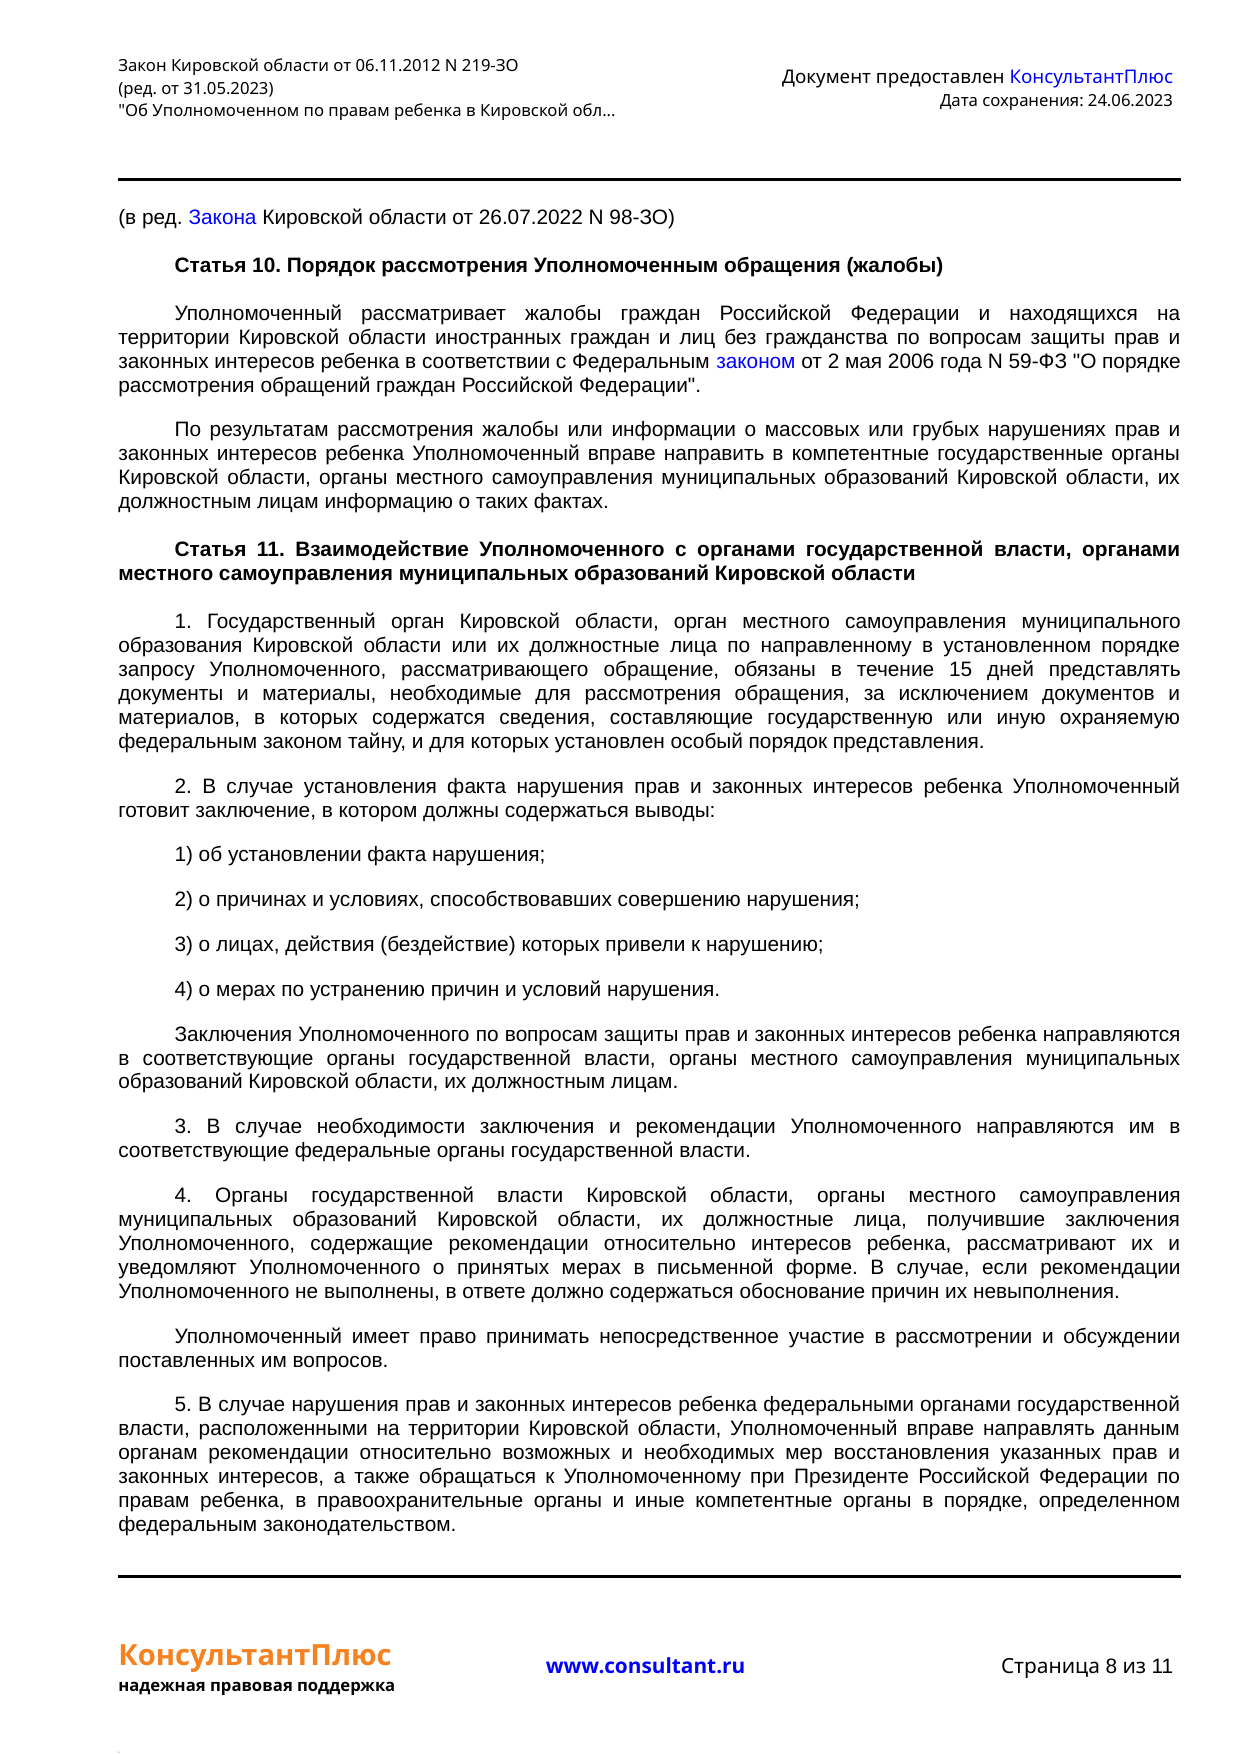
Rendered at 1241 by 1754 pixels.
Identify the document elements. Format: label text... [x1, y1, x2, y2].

text Уполномоченный имеет право принимать непосредственное участие в рассмотрении и обсуждении поставленных им вопросов. [118, 1323, 1181, 1371]
text 2. В случае установления факта нарушения прав и законных интересов ребенка Уполномоченный готовит заключение, в котором должны содержаться выводы: [118, 773, 1181, 821]
text 4. Органы государственной власти Кировской области, органы местного самоуправления муниципальных образований Кировской области, их должностные лица, получившие заключения Уполномоченного, содержащие рекомендации относительно интересов ребенка, рассматривают их и уведомляют Уполномоченного о принятых мерах в письменной форме. В случае, если рекомендации Уполномоченного не выполнены, в ответе должно содержаться обоснование причин их невыполнения. [118, 1183, 1181, 1303]
text 5. В случае нарушения прав и законных интересов ребенка федеральными органами государственной власти, расположенными на территории Кировской области, Уполномоченный вправе направлять данным органам рекомендации относительно возможных и необходимых мер восстановления указанных прав и законных интересов, а также обращаться к Уполномоченному при Президенте Российской Федерации по правам ребенка, в правоохранительные органы и иные компетентные органы в порядке, определенном федеральным законодательством. [118, 1392, 1181, 1536]
title Статья 10. Порядок рассмотрения Уполномоченным обращения (жалобы) [118, 253, 1181, 277]
text Заключения Уполномоченного по вопросам защиты прав и законных интересов ребенка направляются в соответствующие органы государственной власти, органы местного самоуправления муниципальных образований Кировской области, их должностным лицам. [118, 1021, 1181, 1093]
text 4) о мерах по устранению причин и условий нарушения. [118, 977, 1181, 1001]
text 1. Государственный орган Кировской области, орган местного самоуправления муниципального образования Кировской области или их должностные лица по направленному в установленном порядке запросу Уполномоченного, рассматривающего обращение, обязаны в течение 15 дней представлять документы и материалы, необходимые для рассмотрения обращения, за исключением документов и материалов, в которых содержатся сведения, составляющие государственную или иную охраняемую федеральным законом тайну, и для которых установлен особый порядок представления. [118, 609, 1181, 753]
text 3) о лицах, действия (бездействие) которых привели к нарушению; [118, 932, 1181, 956]
title Статья 11. Взаимодействие Уполномоченного с органами государственной власти, органами местного самоуправления муниципальных образований Кировской области [118, 537, 1181, 585]
text (в ред. Закона Кировской области от 26.07.2022 N 98-ЗО) [118, 205, 1181, 229]
text По результатам рассмотрения жалобы или информации о массовых или грубых нарушениях прав и законных интересов ребенка Уполномоченный вправе направить в компетентные государственные органы Кировской области, органы местного самоуправления муниципальных образований Кировской области, их должностным лицам информацию о таких фактах. [118, 417, 1181, 513]
text 2) о причинах и условиях, способствовавших совершению нарушения; [118, 887, 1181, 911]
text 3. В случае необходимости заключения и рекомендации Уполномоченного направляются им в соответствующие федеральные органы государственной власти. [118, 1114, 1181, 1162]
text 1) об установлении факта нарушения; [118, 842, 1181, 866]
text Уполномоченный рассматривает жалобы граждан Российской Федерации и находящихся на территории Кировской области иностранных граждан и лиц без гражданства по вопросам защиты прав и законных интересов ребенка в соответствии с Федеральным законом от 2 мая 2006 года N 59-ФЗ "О порядке рассмотрения обращений граждан Российской Федерации". [118, 301, 1181, 396]
